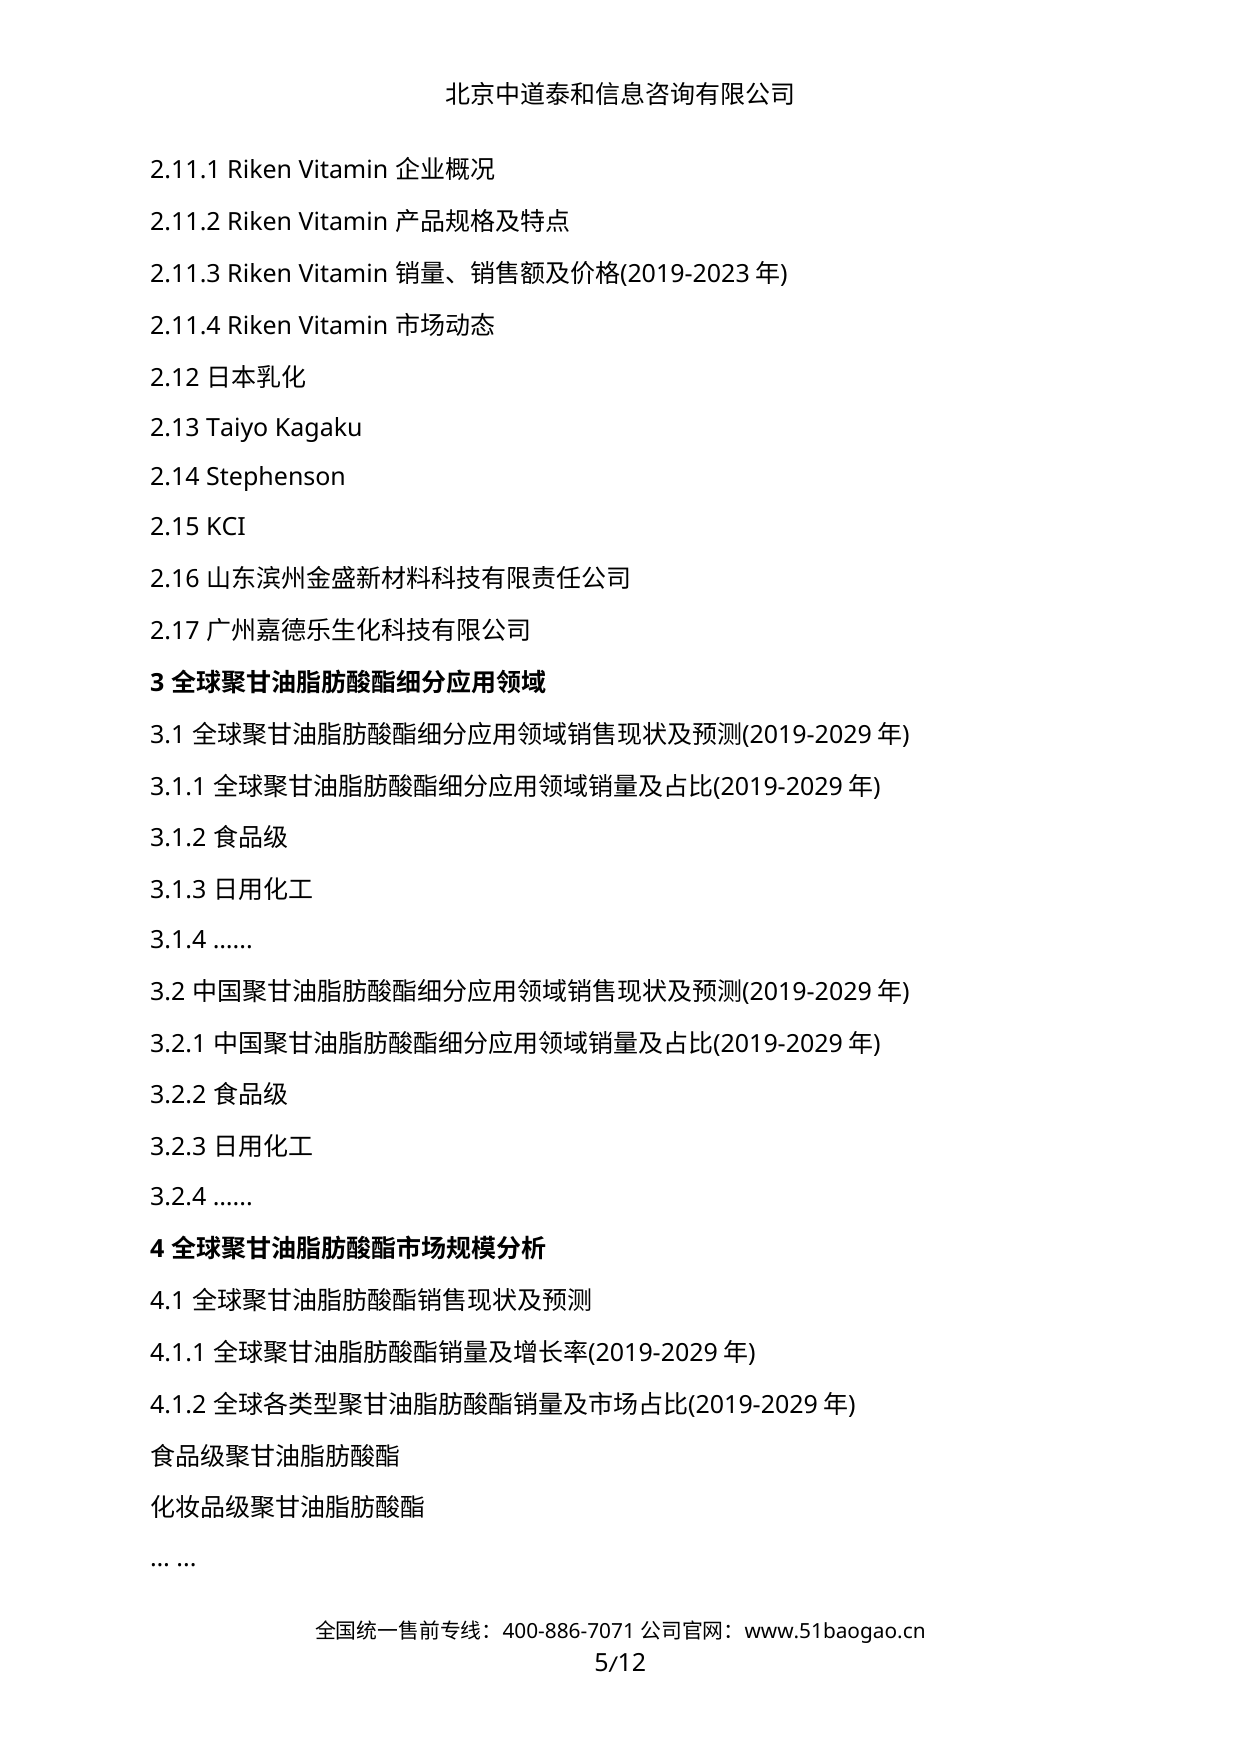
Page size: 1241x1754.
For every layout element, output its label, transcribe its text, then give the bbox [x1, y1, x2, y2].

text 3 全球聚甘油脂肪酸酯细分应用领域 [150, 662, 1090, 698]
text 2.12 日本乳化 [150, 357, 1090, 394]
text 2.17 广州嘉德乐生化科技有限公司 [150, 610, 1090, 647]
text 2.14 Stephenson [150, 459, 1090, 493]
text 2.13 Taiyo Kagaku [150, 409, 1090, 443]
text 3.1.1 全球聚甘油脂肪酸酯细分应用领域销量及占比(2019-2029年) [150, 766, 1090, 802]
text 3.2.2 食品级 [150, 1075, 1090, 1111]
text 3.1.4 …... [150, 922, 1090, 956]
text 3.2.3 日用化工 [150, 1127, 1090, 1163]
text 2.16 山东滨州金盛新材料科技有限责任公司 [150, 558, 1090, 595]
text 3.1.3 日用化工 [150, 870, 1090, 906]
text 3.1.2 食品级 [150, 818, 1090, 854]
text 3.2 中国聚甘油脂肪酸酯细分应用领域销售现状及预测(2019-2029年) [150, 971, 1090, 1007]
text 化妆品级聚甘油脂肪酸酯 [150, 1488, 1090, 1524]
text 2.11.1 Riken Vitamin 企业概况 [150, 150, 1090, 186]
text 食品级聚甘油脂肪酸酯 [150, 1436, 1090, 1472]
text 4.1.2 全球各类型聚甘油脂肪酸酯销量及市场占比(2019-2029年) [150, 1384, 1090, 1420]
text 3.1 全球聚甘油脂肪酸酯细分应用领域销售现状及预测(2019-2029年) [150, 714, 1090, 750]
text 3.2.1 中国聚甘油脂肪酸酯细分应用领域销量及占比(2019-2029年) [150, 1023, 1090, 1059]
text 2.11.3 Riken Vitamin 销量、销售额及价格(2019-2023年) [150, 254, 1090, 290]
text 2.11.4 Riken Vitamin 市场动态 [150, 306, 1090, 342]
text 4.1 全球聚甘油脂肪酸酯销售现状及预测 [150, 1280, 1090, 1317]
text 4 全球聚甘油脂肪酸酯市场规模分析 [150, 1228, 1090, 1265]
text 2.11.2 Riken Vitamin 产品规格及特点 [150, 202, 1090, 238]
text … ... [150, 1540, 1090, 1574]
text 3.2.4 …... [150, 1179, 1090, 1213]
text 2.15 KCI [150, 509, 1090, 543]
text 4.1.1 全球聚甘油脂肪酸酯销量及增长率(2019-2029年) [150, 1332, 1090, 1368]
